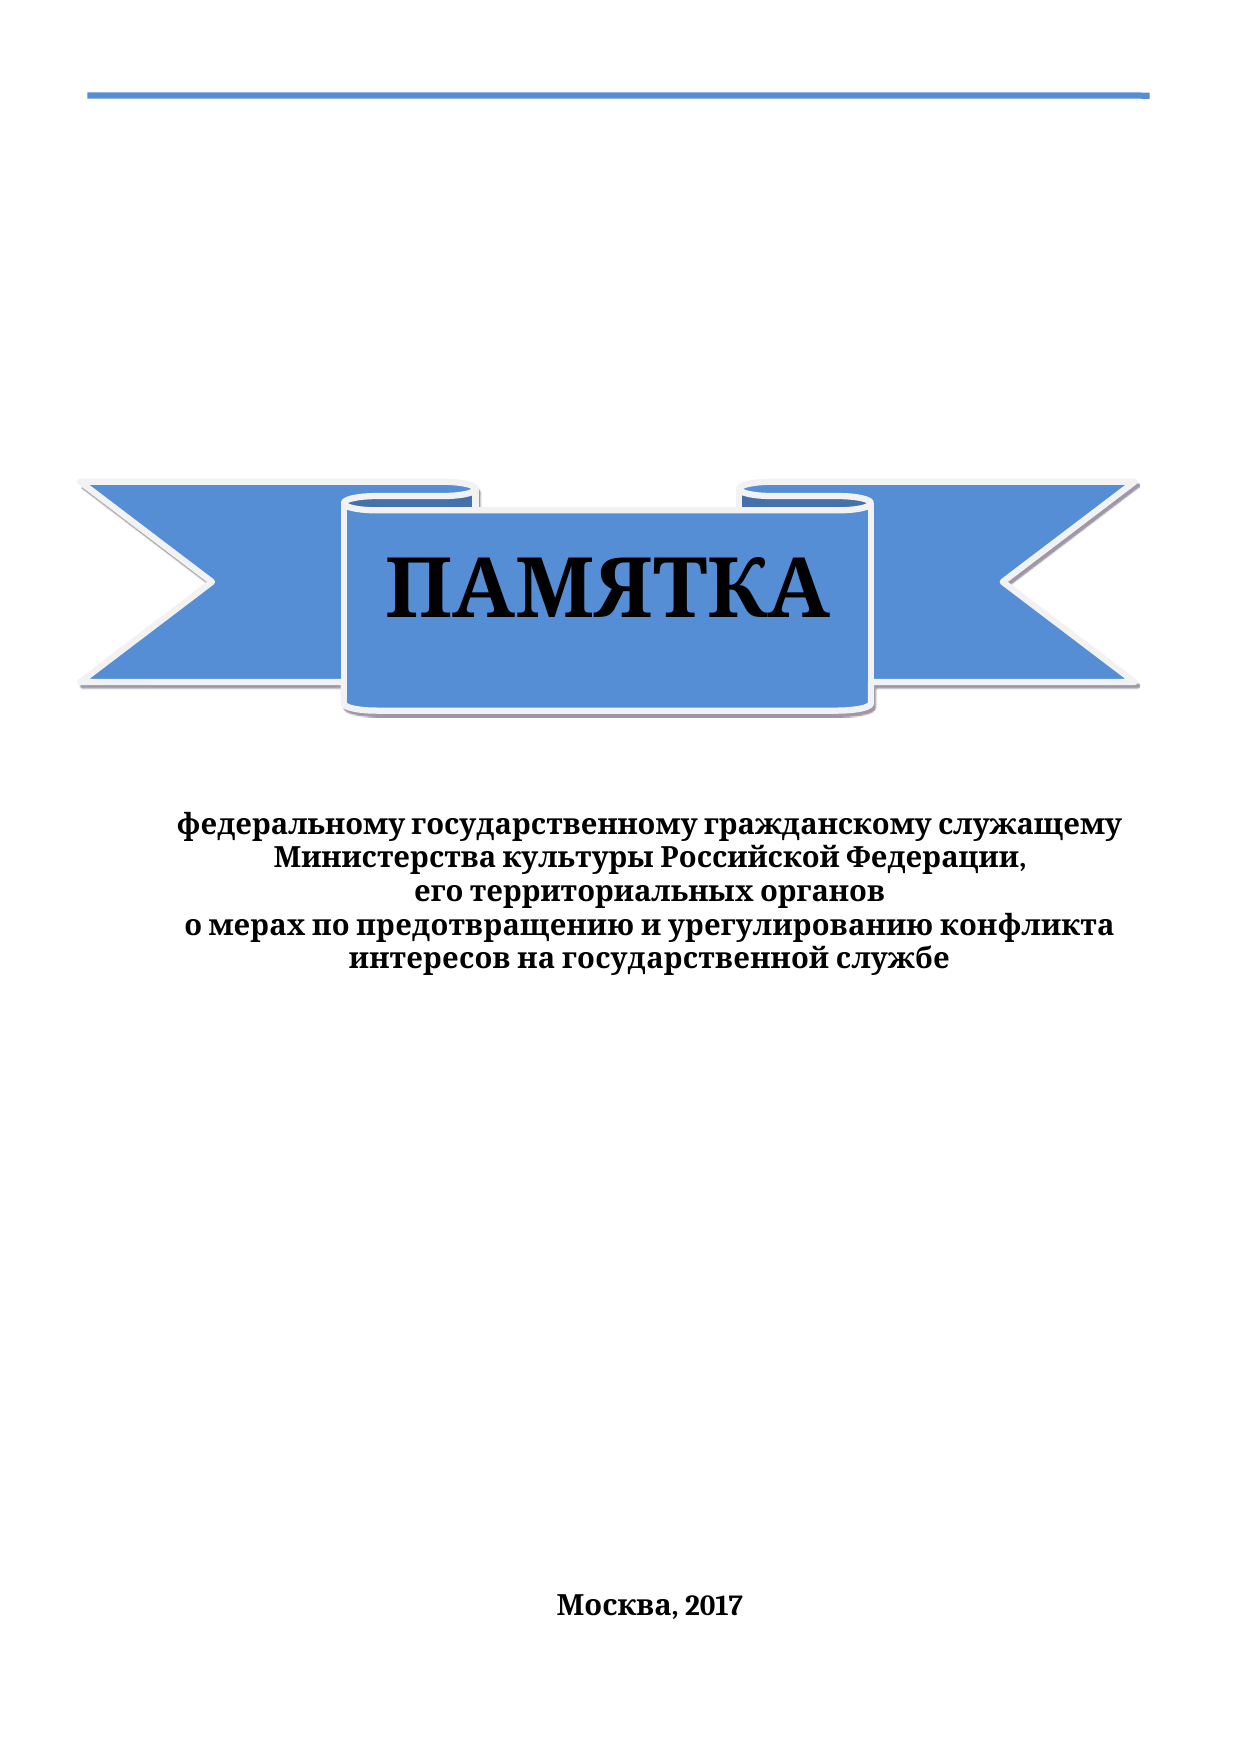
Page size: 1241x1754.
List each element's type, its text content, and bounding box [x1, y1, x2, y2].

text его территориальных органов [148, 875, 1152, 909]
text Москва, 2017 [148, 1589, 1152, 1623]
text федеральному государственному гражданскому служащему Министерства культуры Российской Федерации, [148, 808, 1152, 875]
text о мерах по предотвращению и урегулированию конфликта интересов на государственной службе [148, 909, 1152, 976]
